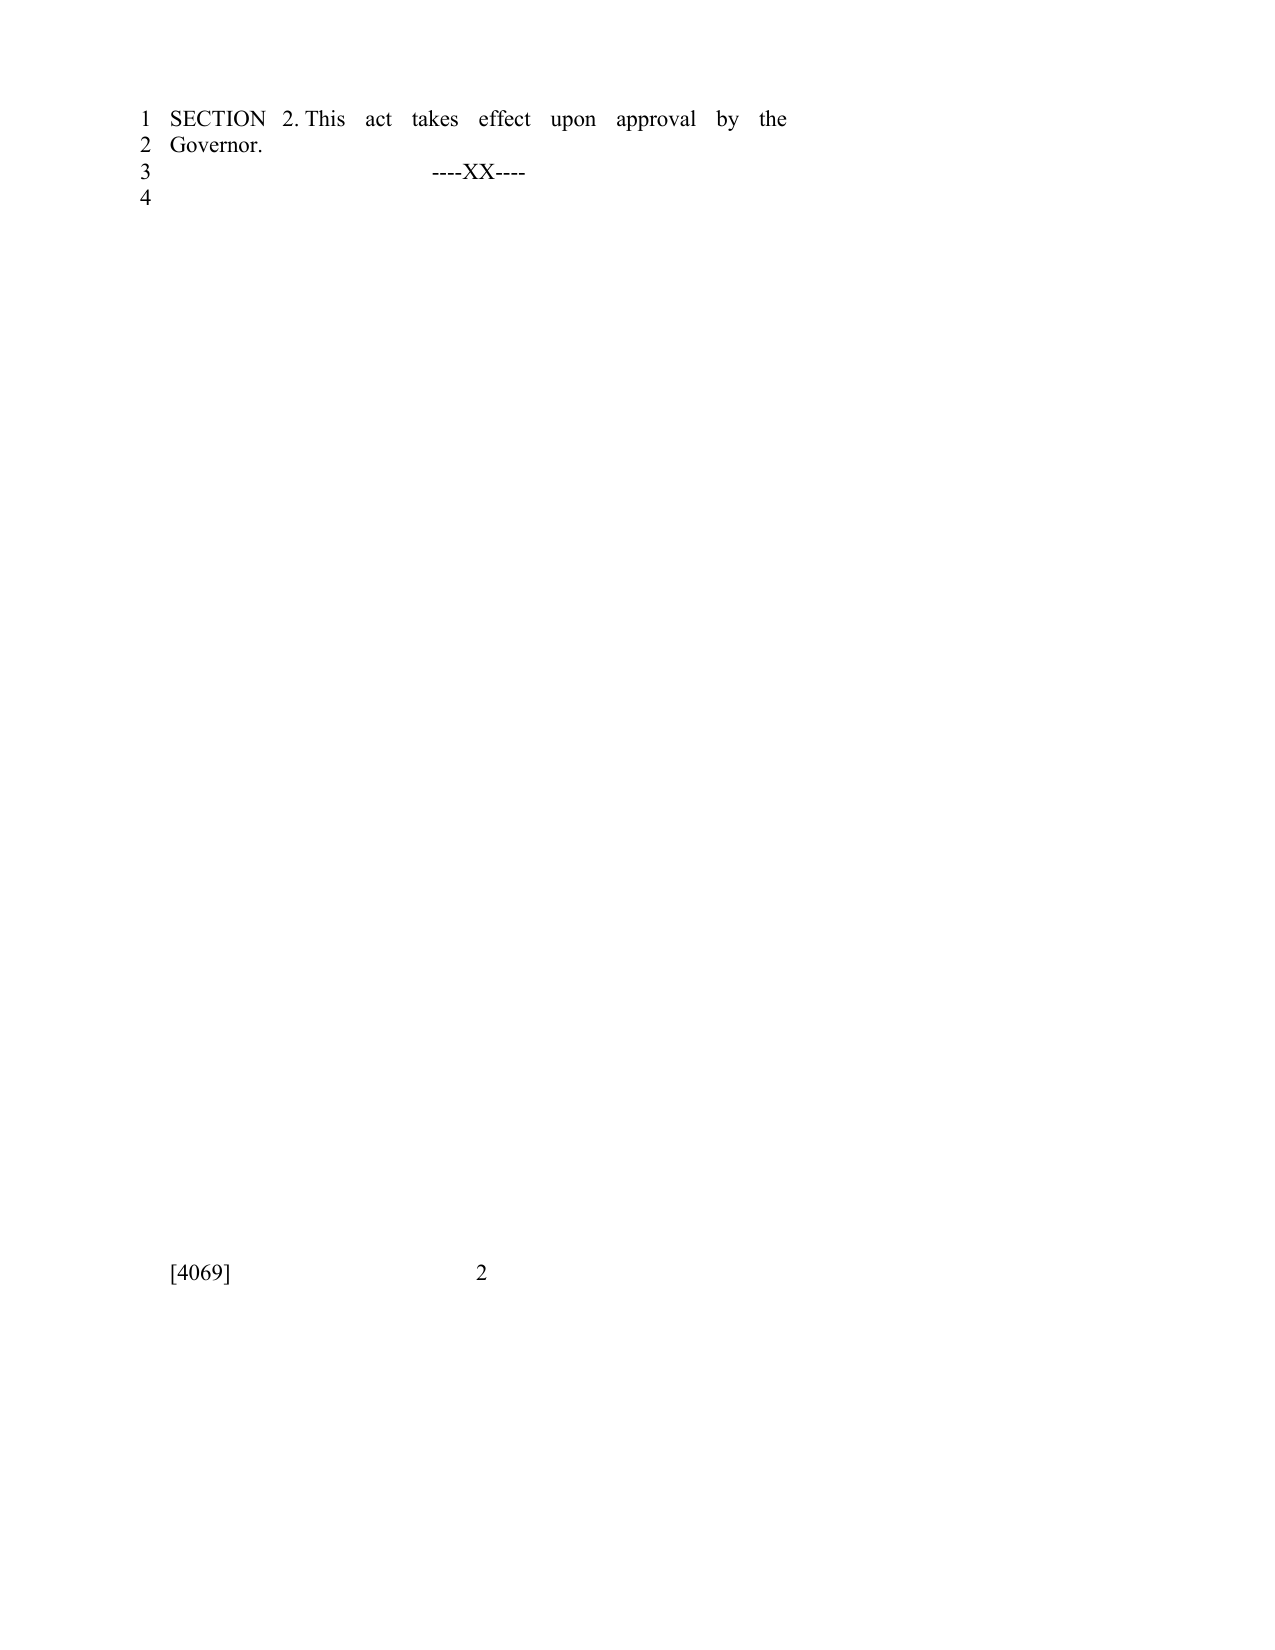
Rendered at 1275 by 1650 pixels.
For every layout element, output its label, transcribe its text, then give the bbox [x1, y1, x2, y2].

text SECTION 2. This act takes effect upon approval by the Governor. [169, 105, 787, 158]
text ----XX---- [169, 158, 787, 184]
